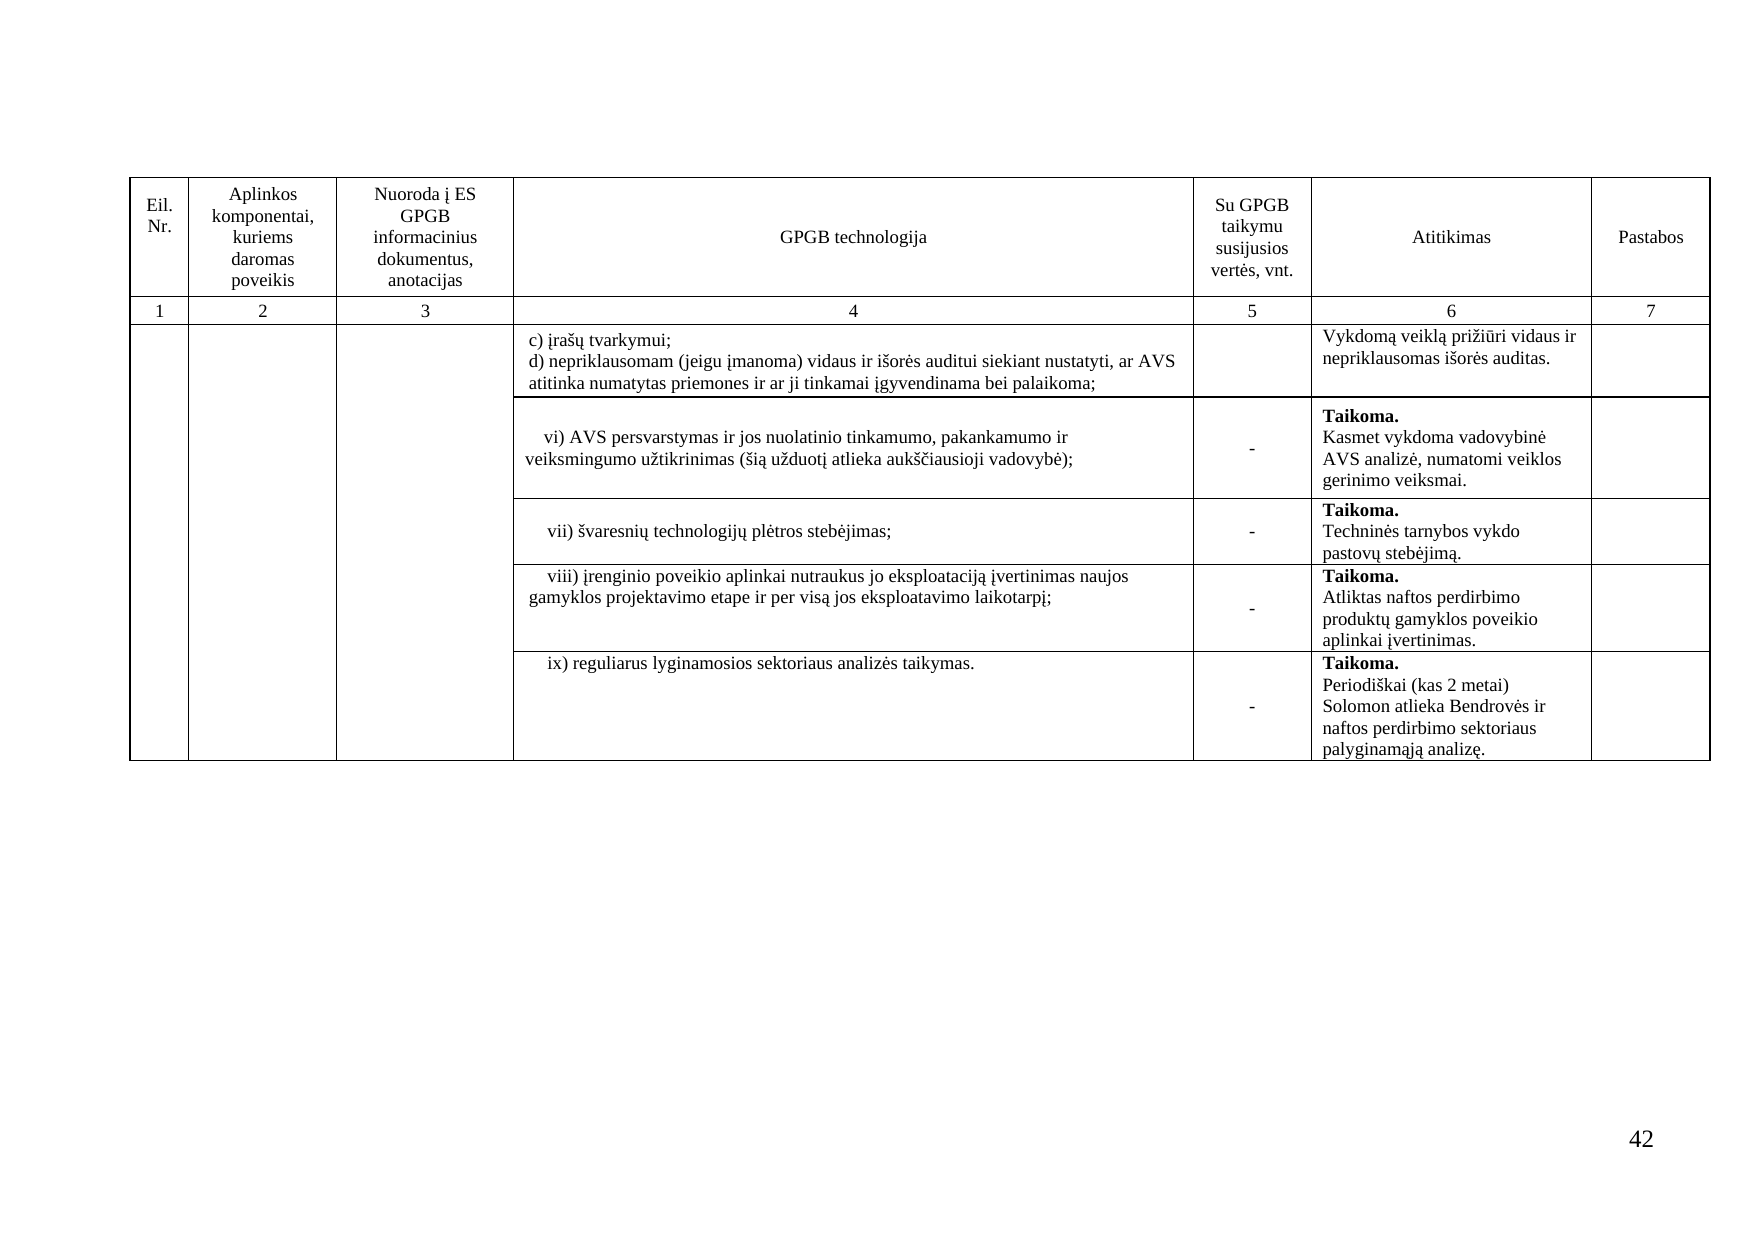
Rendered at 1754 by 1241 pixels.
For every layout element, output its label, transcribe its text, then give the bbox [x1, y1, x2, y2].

table_cell 5 [1194, 297, 1311, 324]
table_header Su GPGB taikymu susijusios vertės, vnt. [1194, 178, 1311, 296]
table_cell [1592, 565, 1709, 651]
table_cell ix) reguliarus lyginamosios sektoriaus analizės taikymas. [514, 652, 1193, 760]
table_cell [1592, 398, 1709, 498]
table_cell Taikoma. Atliktas naftos perdirbimo produktų gamyklos poveikio aplinkai įvertinimas. [1312, 565, 1591, 651]
table_cell - [1194, 398, 1311, 498]
table_cell 3 [337, 297, 513, 324]
table_cell [1592, 325, 1709, 396]
table_cell vi) AVS persvarstymas ir jos nuolatinio tinkamumo, pakankamumo ir veiksmingumo užtikrinimas (šią užduotį atlieka aukščiausioji vadovybė); [514, 398, 1193, 498]
table_cell - [1194, 325, 1311, 396]
table_cell 7 [1592, 297, 1709, 324]
table_cell Taikoma. Periodiškai (kas 2 metai) Solomon atlieka Bendrovės ir naftos perdirbimo sektoriaus palyginamąją analizę. [1312, 652, 1591, 760]
table_header Aplinkos komponentai, kuriems daromas poveikis [189, 178, 336, 296]
table_cell - [1194, 499, 1311, 563]
table_cell 2 [189, 297, 336, 324]
table_cell 6 [1312, 297, 1591, 324]
table_cell 4 [514, 297, 1193, 324]
table_cell [1592, 499, 1709, 563]
table_cell - [1194, 652, 1311, 760]
table_header Pastabos [1592, 178, 1709, 296]
table_cell - [1194, 565, 1311, 651]
table_header Nuoroda į ES GPGB informacinius dokumentus, anotacijas [337, 178, 513, 296]
table_header Atitikimas [1312, 178, 1591, 296]
table_cell Taikoma. Techninės tarnybos vykdo pastovų stebėjimą. [1312, 499, 1591, 563]
table_cell 1 [131, 297, 188, 324]
table_cell vii) švaresnių technologijų plėtros stebėjimas; [514, 499, 1193, 563]
table_header GPGB technologija [514, 178, 1193, 296]
table_cell Taikoma. Kasmet vykdoma vadovybinė AVS analizė, numatomi veiklos gerinimo veiksmai. [1312, 398, 1591, 498]
table_cell [1592, 652, 1709, 760]
table_cell viii) įrenginio poveikio aplinkai nutraukus jo eksploataciją įvertinimas naujos gamyklos projektavimo etape ir per visą jos eksploatavimo laikotarpį; [514, 565, 1193, 651]
table_header Eil. Nr. [131, 178, 188, 296]
